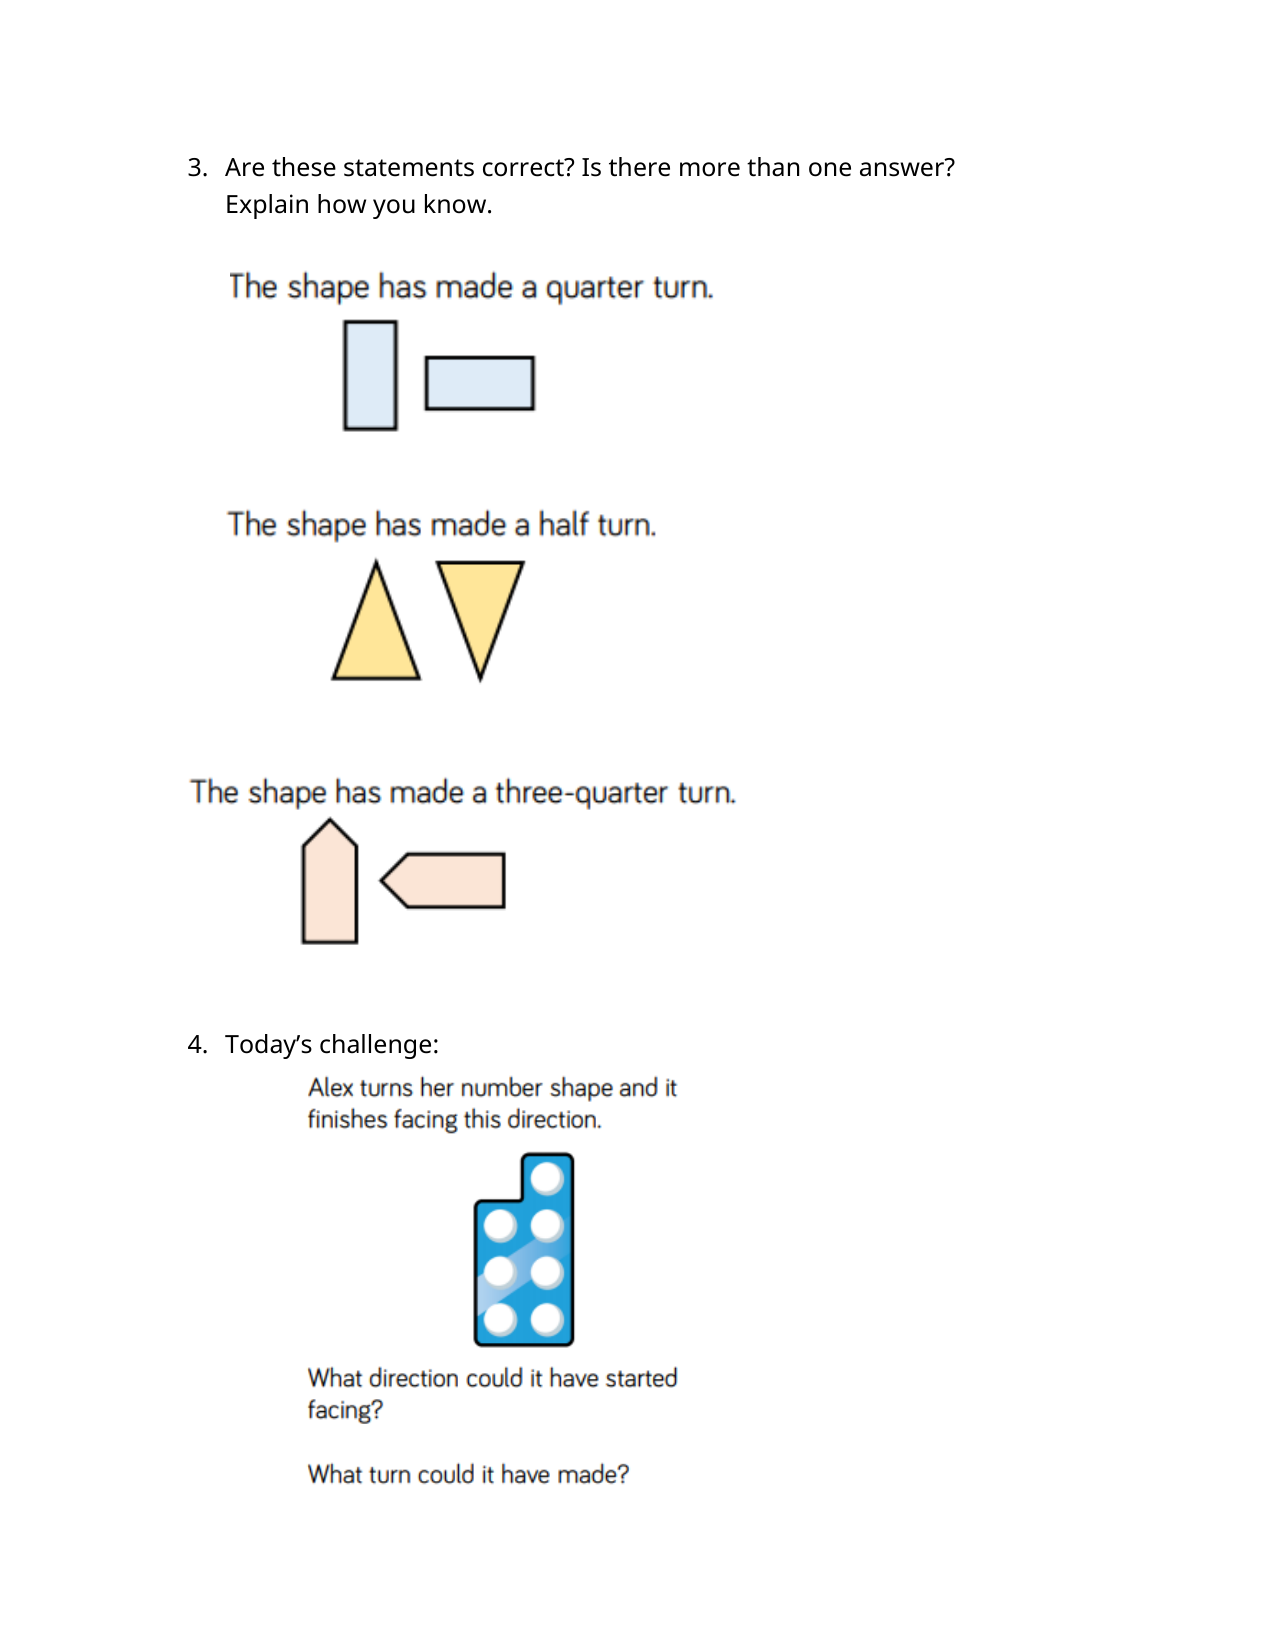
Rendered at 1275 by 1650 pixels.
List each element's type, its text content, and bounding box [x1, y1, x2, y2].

picture [230, 260, 794, 462]
list Explain how you know. [225, 187, 1125, 221]
list Today’s challenge: [187, 1027, 1125, 1061]
picture [225, 493, 705, 694]
picture [186, 765, 747, 1008]
list Are these statements correct? Is there more than one answer? [187, 150, 1125, 184]
picture [297, 1063, 731, 1493]
